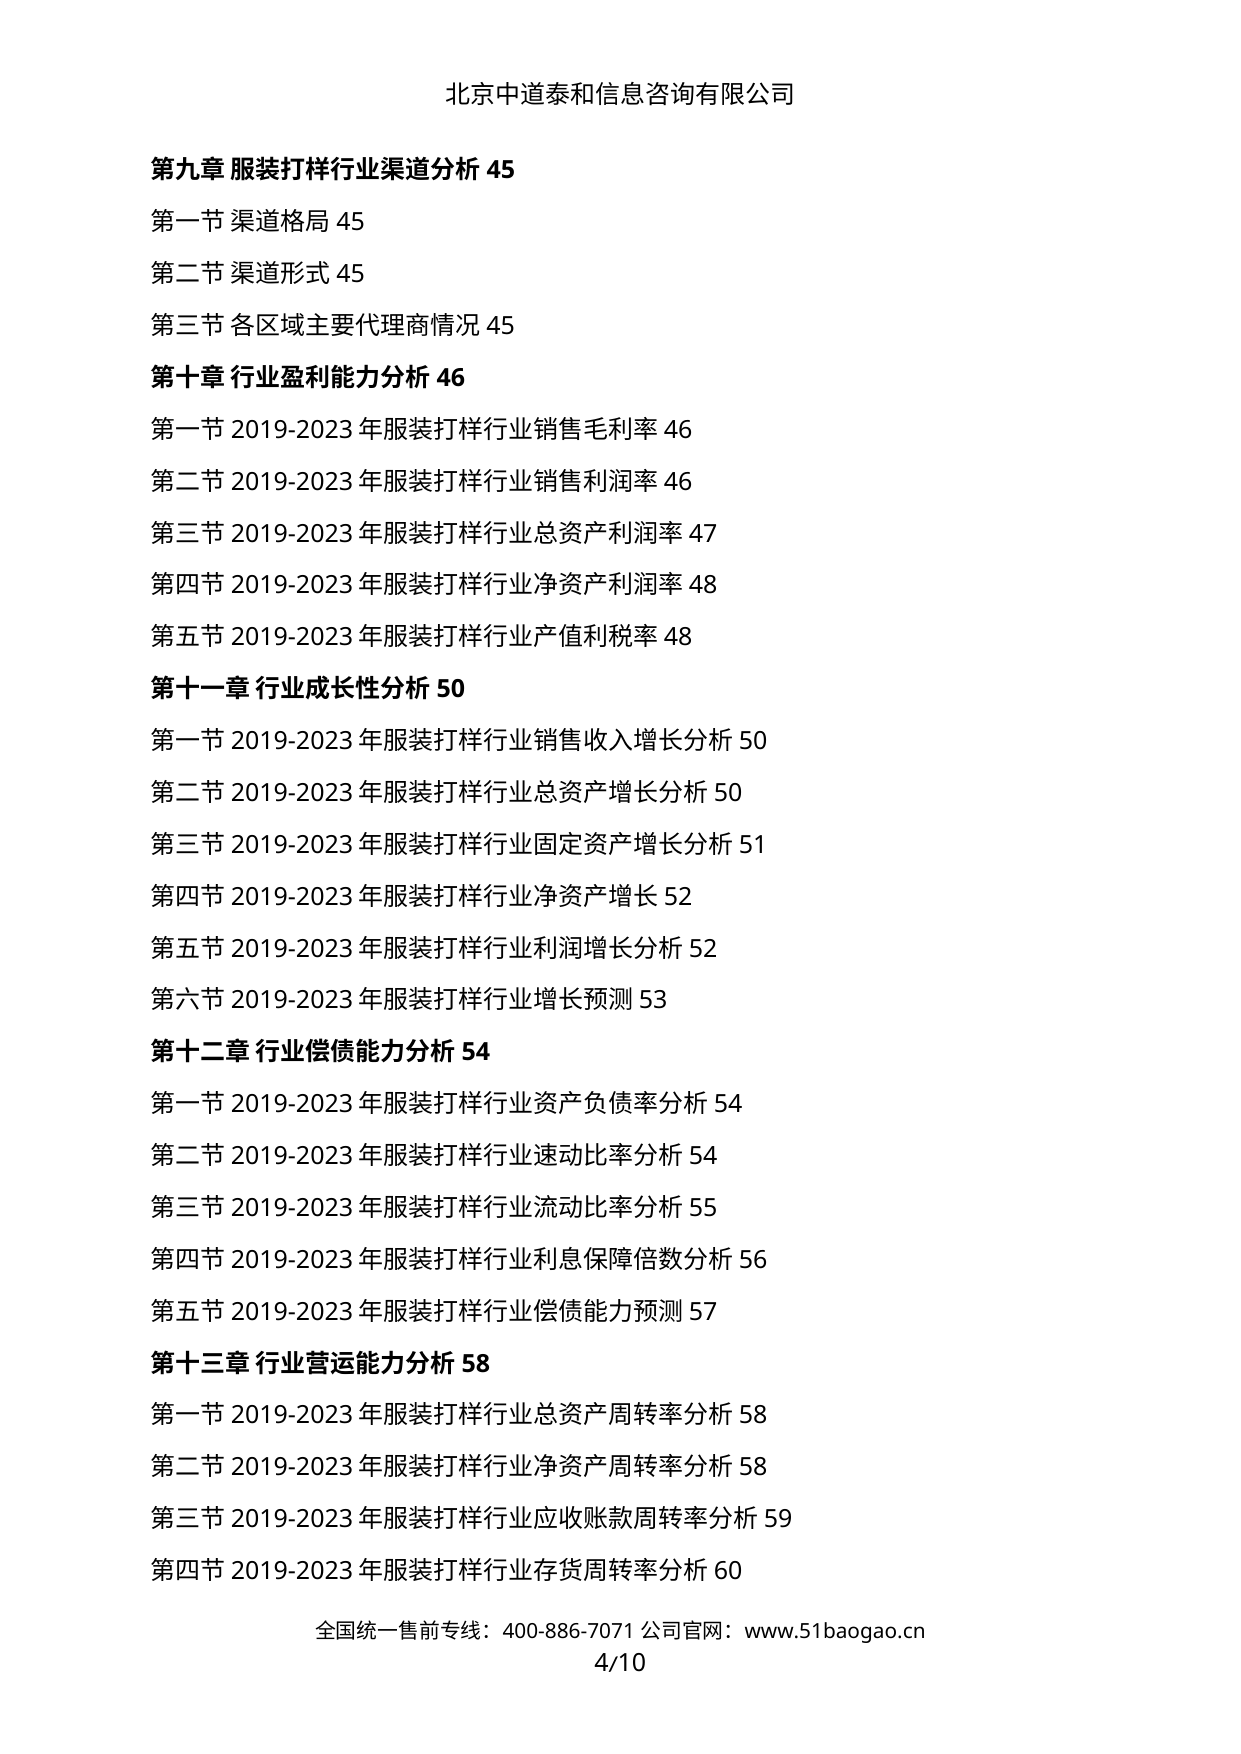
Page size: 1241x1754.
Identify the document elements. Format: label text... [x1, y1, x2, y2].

text 第一节 2019-2023年服装打样行业资产负债率分析 54 [150, 1084, 1090, 1120]
text 第五节 2019-2023年服装打样行业偿债能力预测 57 [150, 1291, 1090, 1327]
text 第四节 2019-2023年服装打样行业净资产增长 52 [150, 876, 1090, 912]
text 第五节 2019-2023年服装打样行业利润增长分析 52 [150, 928, 1090, 964]
text 第一节 渠道格局 45 [150, 202, 1090, 238]
text 第二节 2019-2023年服装打样行业总资产增长分析 50 [150, 772, 1090, 809]
text 第三节 2019-2023年服装打样行业应收账款周转率分析 59 [150, 1499, 1090, 1535]
text 第三节 各区域主要代理商情况 45 [150, 306, 1090, 342]
text 第十二章 行业偿债能力分析 54 [150, 1032, 1090, 1068]
text 第四节 2019-2023年服装打样行业存货周转率分析 60 [150, 1551, 1090, 1587]
text 第十三章 行业营运能力分析 58 [150, 1343, 1090, 1379]
text 第五节 2019-2023年服装打样行业产值利税率 48 [150, 617, 1090, 653]
text 第十一章 行业成长性分析 50 [150, 669, 1090, 705]
text 第四节 2019-2023年服装打样行业净资产利润率 48 [150, 565, 1090, 601]
text 第二节 2019-2023年服装打样行业销售利润率 46 [150, 461, 1090, 497]
text 第三节 2019-2023年服装打样行业总资产利润率 47 [150, 513, 1090, 549]
text 第三节 2019-2023年服装打样行业流动比率分析 55 [150, 1187, 1090, 1224]
text 第一节 2019-2023年服装打样行业销售收入增长分析 50 [150, 721, 1090, 757]
text 第四节 2019-2023年服装打样行业利息保障倍数分析 56 [150, 1239, 1090, 1276]
text 第十章 行业盈利能力分析 46 [150, 357, 1090, 394]
text 第一节 2019-2023年服装打样行业销售毛利率 46 [150, 409, 1090, 446]
text 第二节 2019-2023年服装打样行业净资产周转率分析 58 [150, 1447, 1090, 1483]
text 第二节 2019-2023年服装打样行业速动比率分析 54 [150, 1136, 1090, 1172]
text 第九章 服装打样行业渠道分析 45 [150, 150, 1090, 186]
text 第一节 2019-2023年服装打样行业总资产周转率分析 58 [150, 1395, 1090, 1431]
text 第二节 渠道形式 45 [150, 254, 1090, 290]
text 第三节 2019-2023年服装打样行业固定资产增长分析 51 [150, 824, 1090, 861]
text 第六节 2019-2023年服装打样行业增长预测 53 [150, 980, 1090, 1016]
